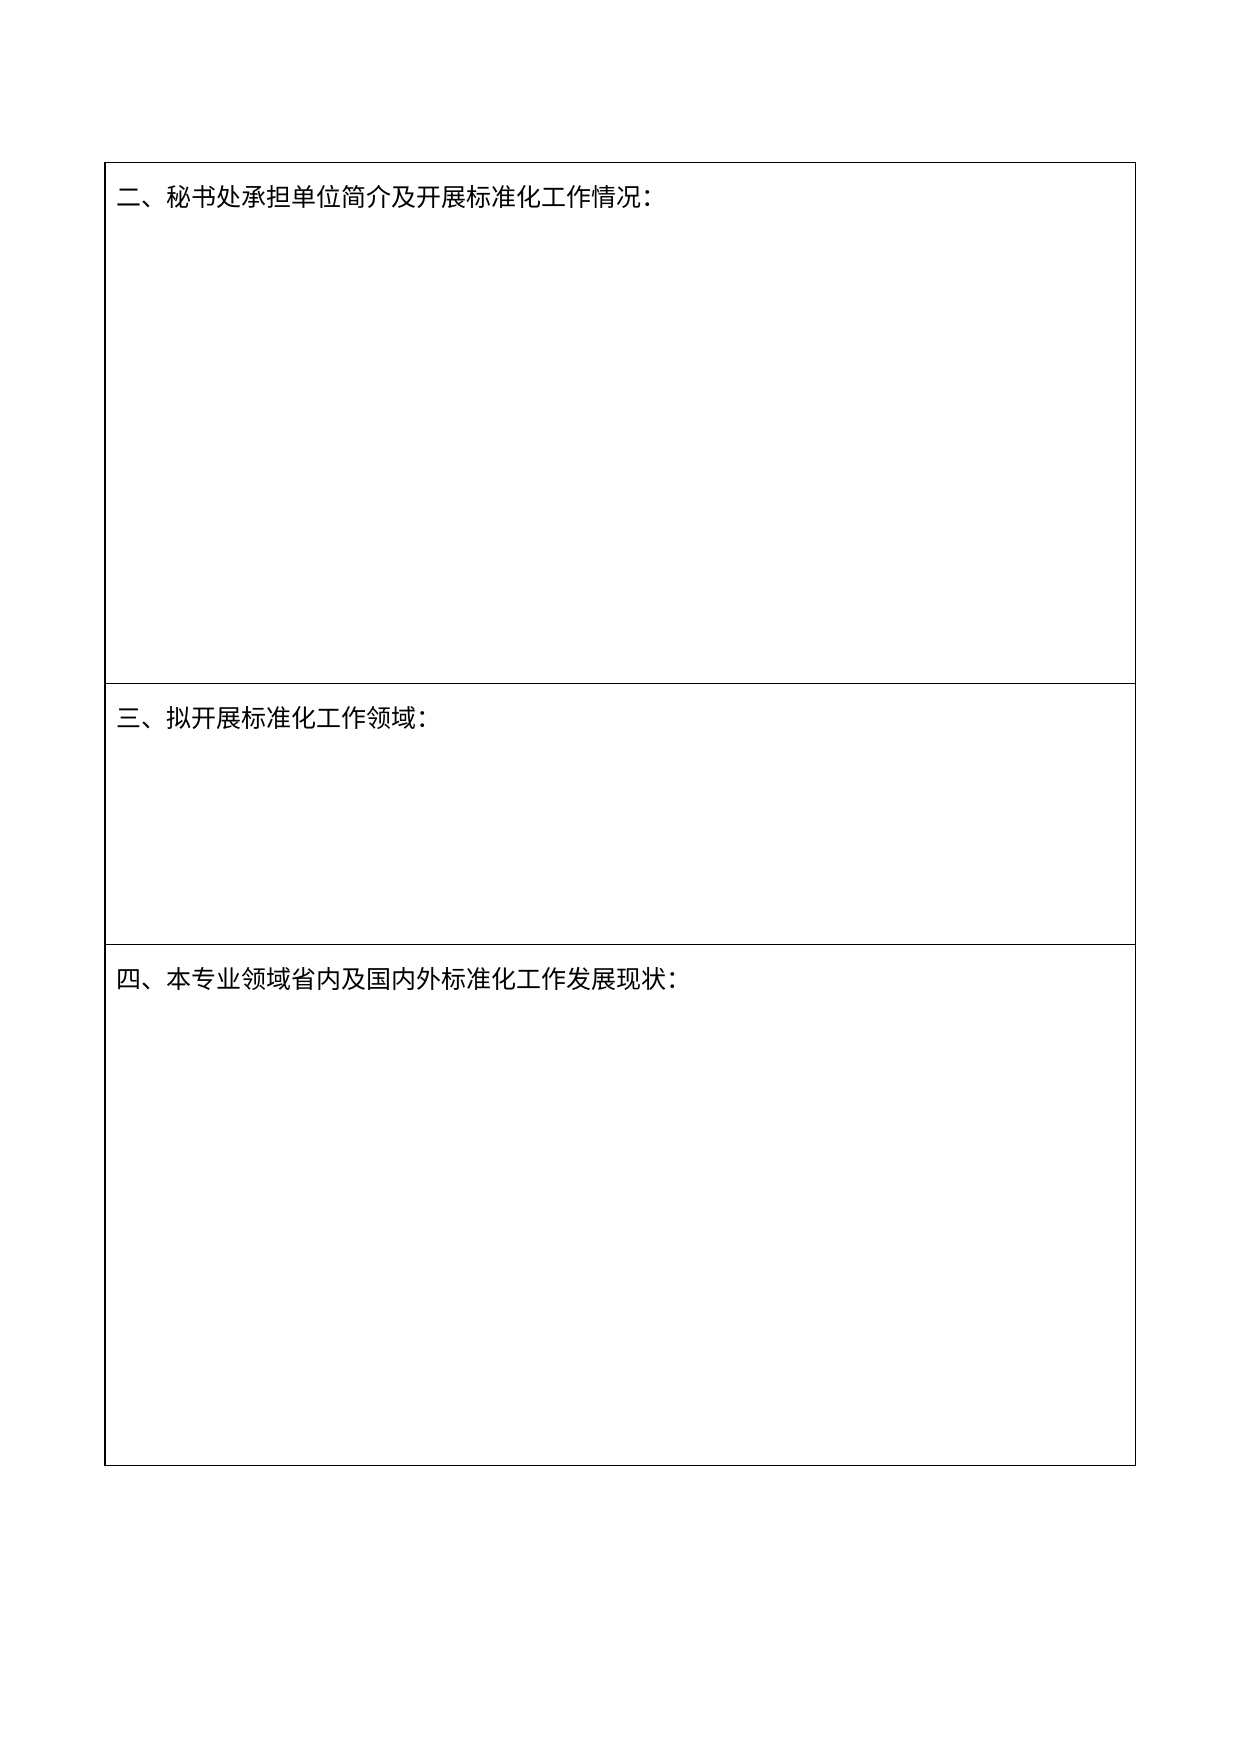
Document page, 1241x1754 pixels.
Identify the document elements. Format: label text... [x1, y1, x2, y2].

table_cell 二、秘书处承担单位简介及开展标准化工作情况： [106, 163, 1135, 683]
table_cell 四、本专业领域省内及国内外标准化工作发展现状： [106, 945, 1135, 1465]
table_cell 三、拟开展标准化工作领域： [106, 684, 1135, 944]
